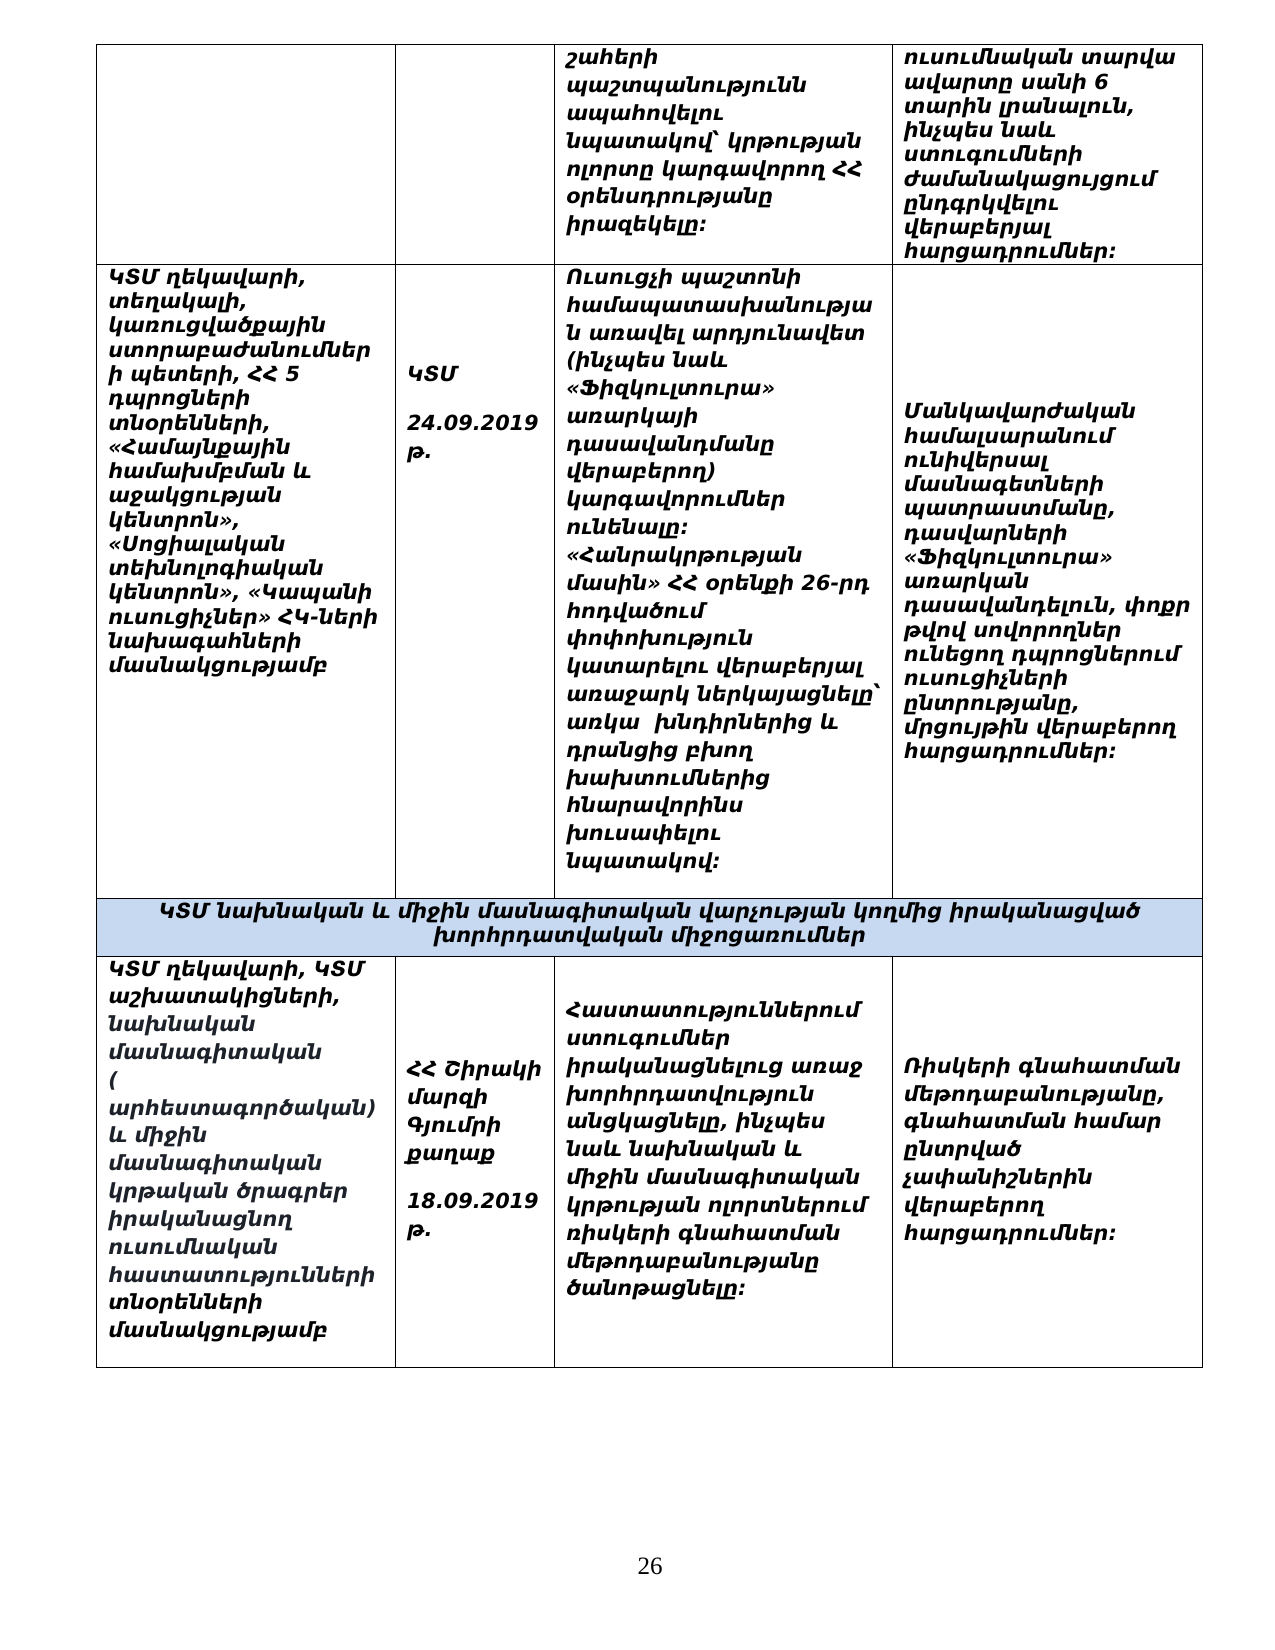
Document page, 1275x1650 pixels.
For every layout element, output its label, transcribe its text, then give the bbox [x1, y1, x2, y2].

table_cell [893, 45, 1202, 264]
table_cell Ռիսկերի գնահատման մեթոդաբանությանը, գնահատման համար ընտրված չափանիշներին վերաբերող հարցադրումներ: [893, 957, 1202, 1367]
table_cell ԿՏՄ ղեկավարի, ԿՏՄ աշխատակիցների, նախնական մասնագիտական (արհեստագործական) և միջին մասնագիտական կրթական ծրագրեր իրականացնող ուսումնական հաստատությունների տնօրենների մասնակցությամբ [97, 957, 395, 1367]
table_cell Մանկավարժական համալսարանում ունիվերսալ մասնագետների պատրաստմանը, դասվարների «Ֆիզկուլտուրա» առարկան դասավանդելուն, փոքր թվով սովորողներ ունեցող դպրոցներում ուսուցիչների ընտրությանը, մրցույթին վերաբերող հարցադրումներ: [893, 265, 1202, 898]
table_cell ԿՏՄ ղեկավարի, տեղակալի, կառուցվածքային ստորաբաժանումների պետերի, ՀՀ 5 դպրոցների տնօրենների, «Համայնքային համախմբման և աջակցության կենտրոն», «Սոցիալական տեխնոլոգիական կենտրոն», «Կապանի ուսուցիչներ» ՀԿ-ների նախագահների մասնակցությամբ [97, 265, 395, 898]
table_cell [555, 45, 892, 264]
table_cell ՀՀ Շիրակի մարզի Գյումրի քաղաք 18.09.2019թ. [396, 957, 554, 1367]
table_cell ԿՏՄ 24.09.2019թ. [396, 265, 554, 898]
table_cell ԿՏՄ նախնական և միջին մասնագիտական վարչության կողմից իրականացված խորհրդատվական միջոցառումներ [97, 899, 1202, 956]
table_cell Ուսուցչի պաշտոնի համապատասխանության առավել արդյունավետ (ինչպես նաև «Ֆիզկուլտուրա» առարկայի դասավանդմանը վերաբերող) կարգավորումներ ունենալը: «Հանրակրթության մասին» ՀՀ օրենքի 26-րդ հոդվածում փոփոխություն կատարելու վերաբերյալ առաջարկ ներկայացնելը՝ առկա խնդիրներից և դրանցից բխող խախտումներից հնարավորինս խուսափելու նպատակով: [555, 265, 892, 898]
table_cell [97, 45, 395, 264]
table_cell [396, 45, 554, 264]
table_cell Հաստատություններում ստուգումներ իրականացնելուց առաջ խորհրդատվություն անցկացնելը, ինչպես նաև նախնական և միջին մասնագիտական կրթության ոլորտներում ռիսկերի գնահատման մեթոդաբանությանը ծանոթացնելը: [555, 957, 892, 1367]
